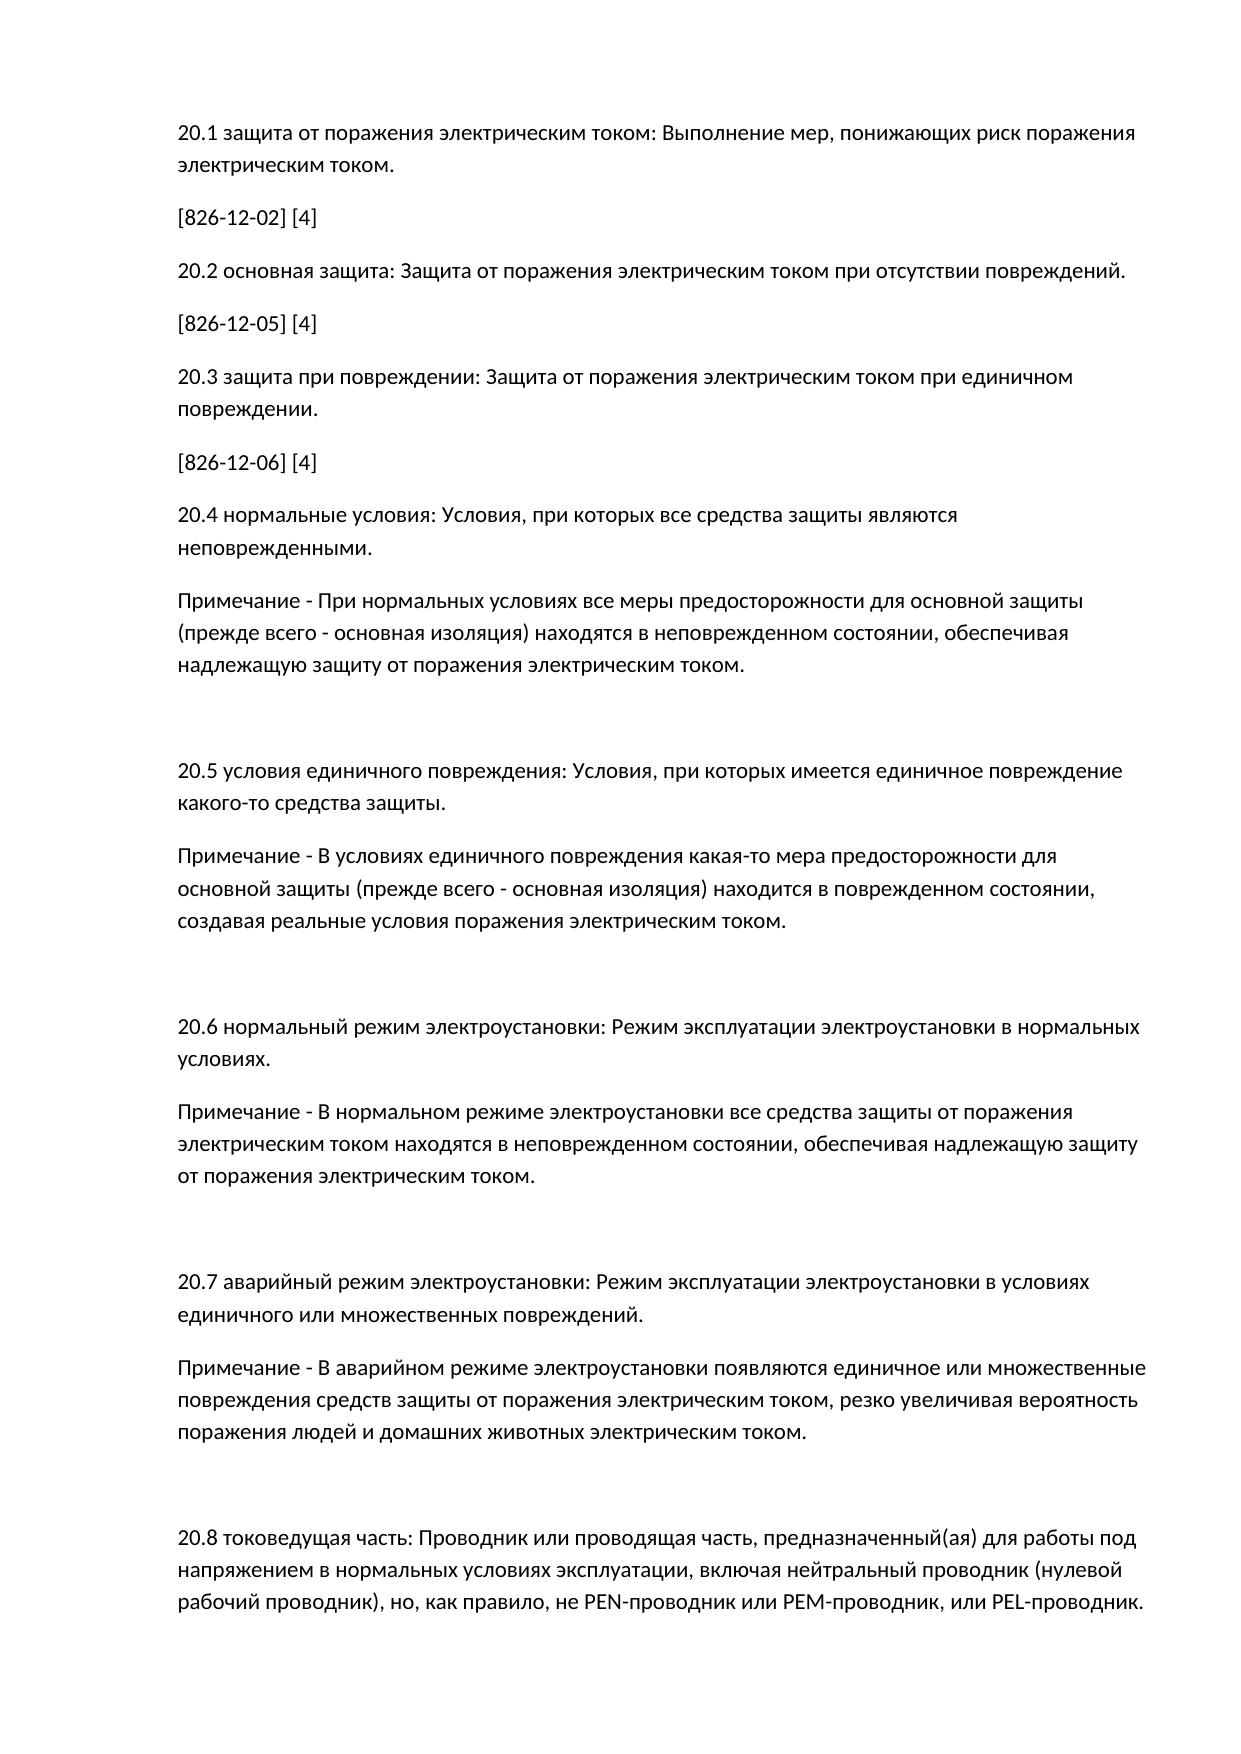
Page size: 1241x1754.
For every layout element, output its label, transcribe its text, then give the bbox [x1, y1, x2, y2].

text [826-12-06] [4] [177, 448, 1152, 476]
text Примечание - В аварийном режиме электроустановки появляются единичное или множественные повреждения средств защиты от поражения электрическим током, резко увеличивая вероятность поражения людей и домашних животных электрическим током. [177, 1353, 1152, 1445]
text 20.1 защита от поражения электрическим током: Выполнение мер, понижающих риск поражения электрическим током. [177, 118, 1152, 178]
text 20.5 условия единичного повреждения: Условия, при которых имеется единичное повреждение какого-то средства защиты. [177, 756, 1152, 816]
text 20.7 аварийный режим электроустановки: Режим эксплуатации электроустановки в условиях единичного или множественных повреждений. [177, 1267, 1152, 1328]
text 20.4 нормальные условия: Условия, при которых все средства защиты являются неповрежденными. [177, 501, 1152, 561]
text 20.3 защита при повреждении: Защита от поражения электрическим током при единичном повреждении. [177, 362, 1152, 423]
text Примечание - В условиях единичного повреждения какая-то мера предосторожности для основной защиты (прежде всего - основная изоляция) находится в поврежденном состоянии, создавая реальные условия поражения электрическим током. [177, 841, 1152, 934]
text [826-12-05] [4] [177, 309, 1152, 337]
text 20.8 токоведущая часть: Проводник или проводящая часть, предназначенный(ая) для работы под напряжением в нормальных условиях эксплуатации, включая нейтральный проводник (нулевой рабочий проводник), но, как правило, не PEN-проводник или РЕМ-проводник, или PEL-проводник. [177, 1523, 1152, 1616]
text 20.2 основная защита: Защита от поражения электрическим током при отсутствии повреждений. [177, 256, 1152, 284]
text Примечание - В нормальном режиме электроустановки все средства защиты от поражения электрическим током находятся в неповрежденном состоянии, обеспечивая надлежащую защиту от поражения электрическим током. [177, 1097, 1152, 1189]
text Примечание - При нормальных условиях все меры предосторожности для основной защиты (прежде всего - основная изоляция) находятся в неповрежденном состоянии, обеспечивая надлежащую защиту от поражения электрическим током. [177, 586, 1152, 678]
text 20.6 нормальный режим электроустановки: Режим эксплуатации электроустановки в нормальных условиях. [177, 1012, 1152, 1072]
text [826-12-02] [4] [177, 203, 1152, 231]
